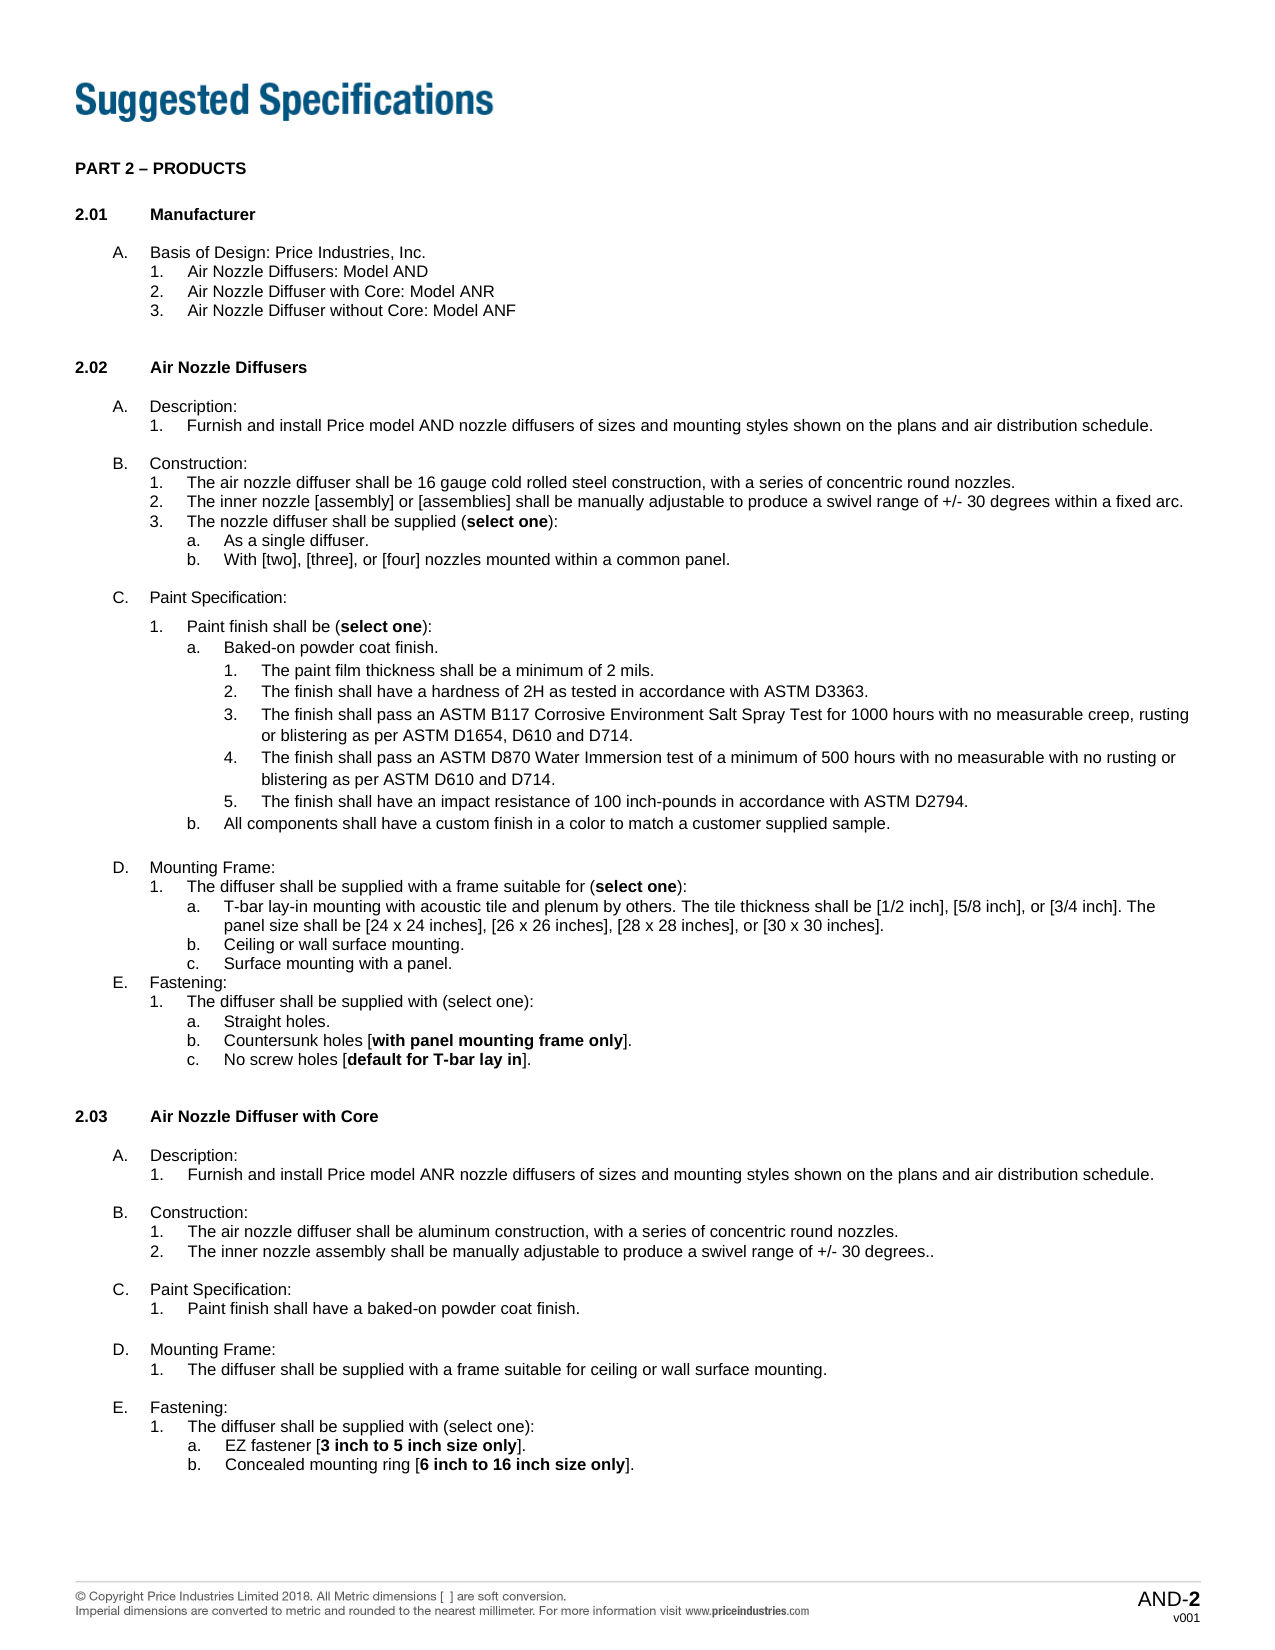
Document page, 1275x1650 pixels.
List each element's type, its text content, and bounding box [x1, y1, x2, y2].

picture [0, 0, 1275, 131]
list Ceiling or wall surface mounting. [187, 935, 1200, 954]
list Basis of Design: Price Industries, Inc. [112, 243, 1200, 262]
list Surface mounting with a panel. [187, 954, 1200, 973]
list Construction: [112, 1203, 1200, 1222]
list The air nozzle diffuser shall be 16 gauge cold rolled steel construction, with a series of concentric round nozzles. [149, 473, 1200, 492]
list Paint Specification: [112, 588, 1200, 607]
list Air Nozzle Diffuser without Core: Model ANF [150, 301, 1200, 320]
list Paint Specification: [112, 1280, 1200, 1299]
list Furnish and install Price model ANR nozzle diffusers of sizes and mounting styles shown on the plans and air distribution schedule. [150, 1165, 1200, 1184]
list The diffuser shall be supplied with (select one): [150, 1417, 1200, 1436]
picture [0, 1547, 1275, 1650]
list Furnish and install Price model AND nozzle diffusers of sizes and mounting styles shown on the plans and air distribution schedule. [149, 416, 1200, 435]
list Fastening: [112, 1398, 1200, 1417]
list The nozzle diffuser shall be supplied (select one): [149, 511, 1200, 531]
list Countersunk holes [with panel mounting frame only]. [187, 1031, 1200, 1050]
list Description: [112, 1146, 1200, 1165]
text 2.03 Air Nozzle Diffuser with Core [75, 1107, 1200, 1126]
text PART 2 – PRODUCTS [75, 159, 1200, 178]
list Air Nozzle Diffuser with Core: Model ANR [150, 281, 1200, 301]
list The diffuser shall be supplied with (select one): [149, 992, 1200, 1011]
list The inner nozzle [assembly] or [assemblies] shall be manually adjustable to produce a swivel range of +/- 30 degrees within a fixed arc. [149, 492, 1200, 511]
list As a single diffuser. [187, 531, 1200, 550]
list Mounting Frame: [112, 1340, 1200, 1359]
text 2.01 Manufacturer [75, 205, 1200, 224]
list Air Nozzle Diffusers: Model AND [150, 262, 1200, 281]
list EZ fastener [3 inch to 5 inch size only]. [187, 1436, 1200, 1455]
list Paint finish shall have a baked-on powder coat finish. [150, 1299, 1200, 1318]
list All components shall have a custom finish in a color to match a customer supplied sample. [187, 814, 1200, 833]
list Fastening: [112, 973, 1200, 992]
list T-bar lay-in mounting with acoustic tile and plenum by others. The tile thickness shall be [1/2 inch], [5/8 inch], or [3/4 inch]. The panel size shall be [24 x 24 inches], [26 x 26 inches], [28 x 28 inches], or [30 x 30 inches]. [187, 896, 1200, 935]
list The diffuser shall be supplied with a frame suitable for ceiling or wall surface mounting. [150, 1359, 1200, 1378]
list The paint film thickness shall be a minimum of 2 mils. [224, 660, 1200, 679]
text 2.02 Air Nozzle Diffusers [75, 358, 1200, 377]
list The inner nozzle assembly shall be manually adjustable to produce a swivel range of +/- 30 degrees.. [150, 1241, 1200, 1261]
list With [two], [three], or [four] nozzles mounted within a common panel. [187, 550, 1200, 569]
list The finish shall pass an ASTM B117 Corrosive Environment Salt Spray Test for 1000 hours with no measurable creep, rusting or blistering as per ASTM D1654, D610 and D714. [224, 704, 1200, 745]
list The diffuser shall be supplied with a frame suitable for (select one): [149, 877, 1200, 896]
list Construction: [112, 454, 1200, 473]
list The air nozzle diffuser shall be aluminum construction, with a series of concentric round nozzles. [150, 1222, 1200, 1241]
list The finish shall have a hardness of 2H as tested in accordance with ASTM D3363. [224, 682, 1200, 701]
list The finish shall have an impact resistance of 100 inch-pounds in accordance with ASTM D2794. [224, 792, 1200, 811]
list Mounting Frame: [112, 858, 1200, 877]
list No screw holes [default for T-bar lay in]. [187, 1050, 1200, 1069]
list Straight holes. [187, 1011, 1200, 1031]
list Paint finish shall be (select one): [149, 616, 1200, 636]
list The finish shall pass an ASTM D870 Water Immersion test of a minimum of 500 hours with no measurable with no rusting or blistering as per ASTM D610 and D714. [224, 748, 1200, 789]
list Description: [112, 396, 1200, 416]
list Concealed mounting ring [6 inch to 16 inch size only]. [187, 1455, 1200, 1474]
list Baked-on powder coat finish. [187, 638, 1200, 657]
